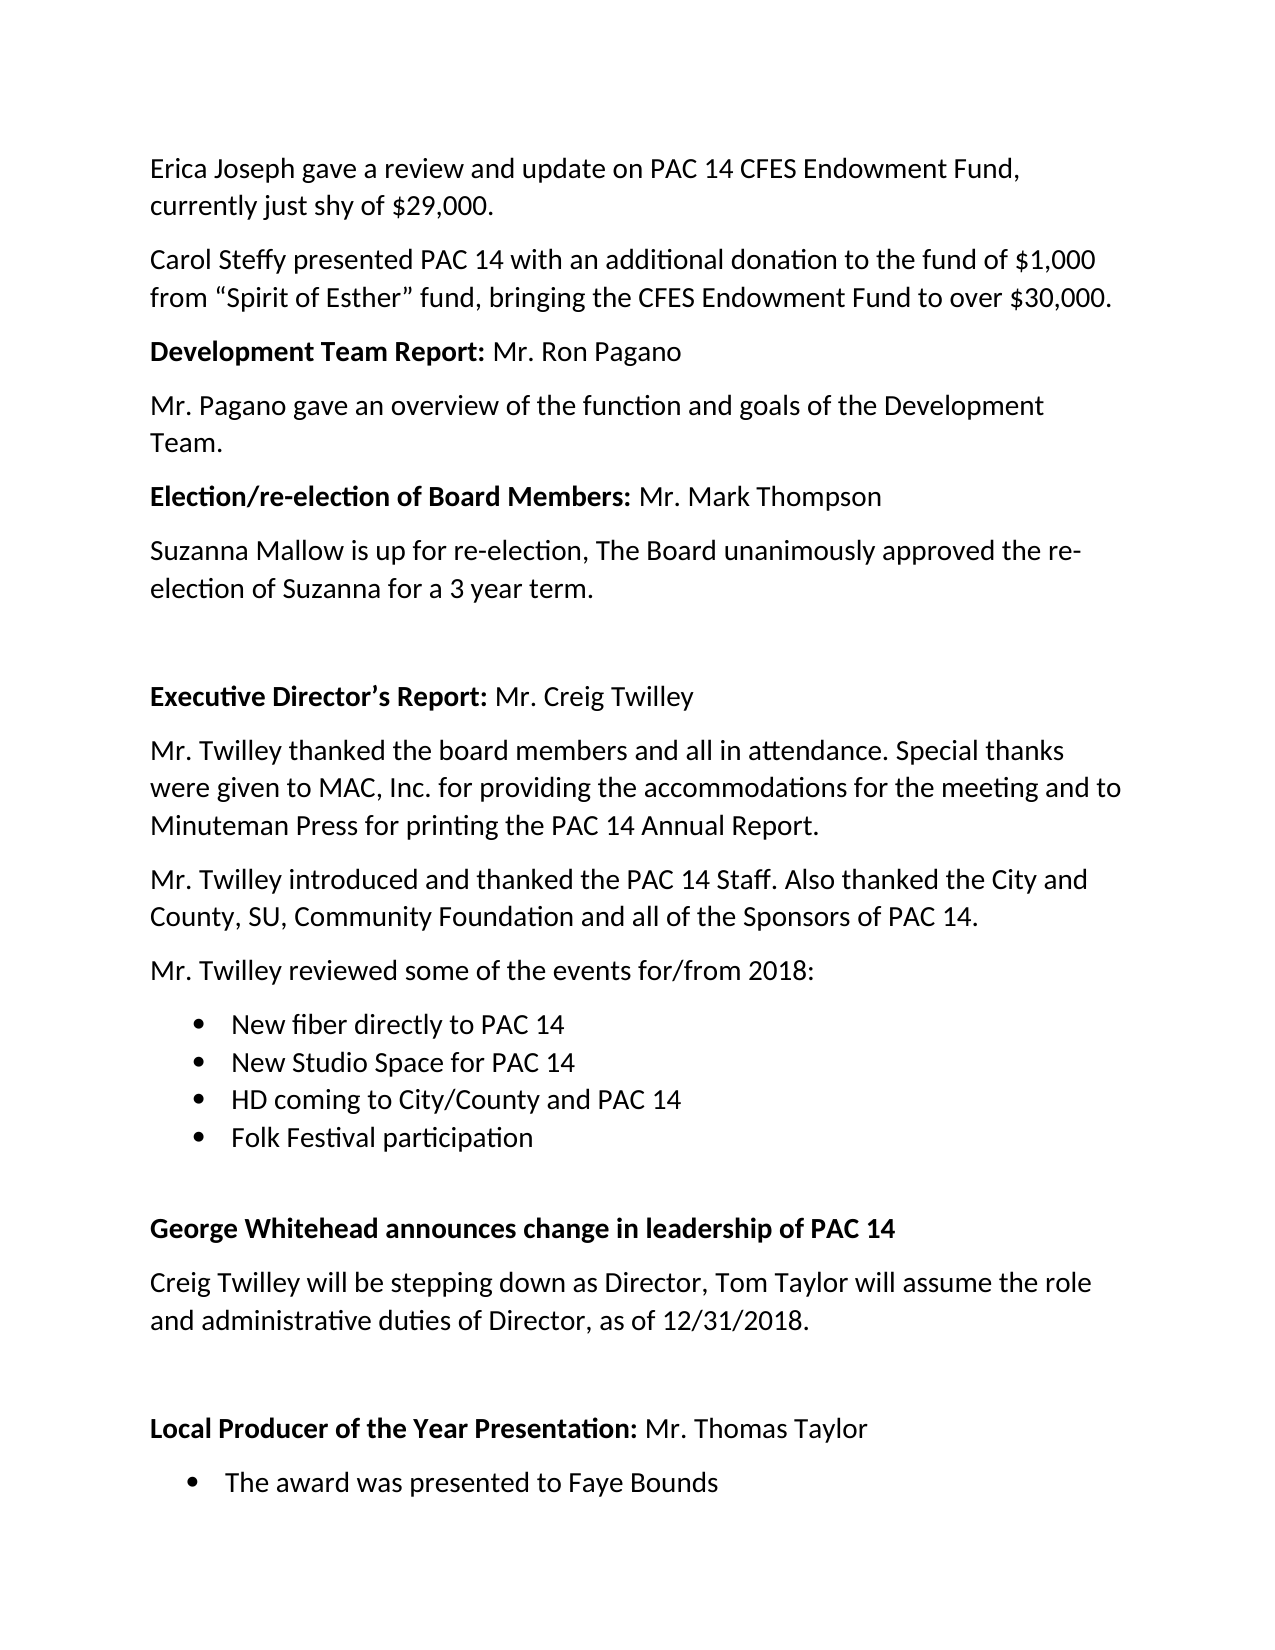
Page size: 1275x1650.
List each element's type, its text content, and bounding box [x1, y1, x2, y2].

text Suzanna Mallow is up for re-election, The Board unanimously approved the re-election of Suzanna for a 3 year term. [150, 532, 1125, 606]
text Executive Director’s Report: Mr. Creig Twilley [150, 678, 1125, 714]
list The award was presented to Faye Bounds [187, 1464, 1125, 1499]
text Election/re-election of Board Members: Mr. Mark Thompson [150, 478, 1125, 514]
list HD coming to City/County and PAC 14 [194, 1081, 1125, 1117]
text Mr. Twilley thanked the board members and all in attendance. Special thanks were given to MAC, Inc. for providing the accommodations for the meeting and to Minuteman Press for printing the PAC 14 Annual Report. [150, 732, 1125, 842]
text Development Team Report: Mr. Ron Pagano [150, 333, 1125, 368]
list Folk Festival participation [194, 1119, 1125, 1154]
text Mr. Twilley reviewed some of the events for/from 2018: [150, 952, 1125, 988]
text Erica Joseph gave a review and update on PAC 14 CFES Endowment Fund, currently just shy of $29,000. [150, 150, 1125, 223]
text Mr. Pagano gave an overview of the function and goals of the Development Team. [150, 387, 1125, 460]
text Creig Twilley will be stepping down as Director, Tom Taylor will assume the role and administrative duties of Director, as of 12/31/2018. [150, 1264, 1125, 1337]
text Carol Steffy presented PAC 14 with an additional donation to the fund of $1,000 from “Spirit of Esther” fund, bringing the CFES Endowment Fund to over $30,000. [150, 241, 1125, 314]
list New Studio Space for PAC 14 [194, 1044, 1125, 1079]
text Local Producer of the Year Presentation: Mr. Thomas Taylor [150, 1410, 1125, 1445]
text George Whitehead announces change in leadership of PAC 14 [150, 1210, 1125, 1246]
list New fiber directly to PAC 14 [194, 1006, 1125, 1042]
text Mr. Twilley introduced and thanked the PAC 14 Staff. Also thanked the City and County, SU, Community Foundation and all of the Sponsors of PAC 14. [150, 861, 1125, 934]
